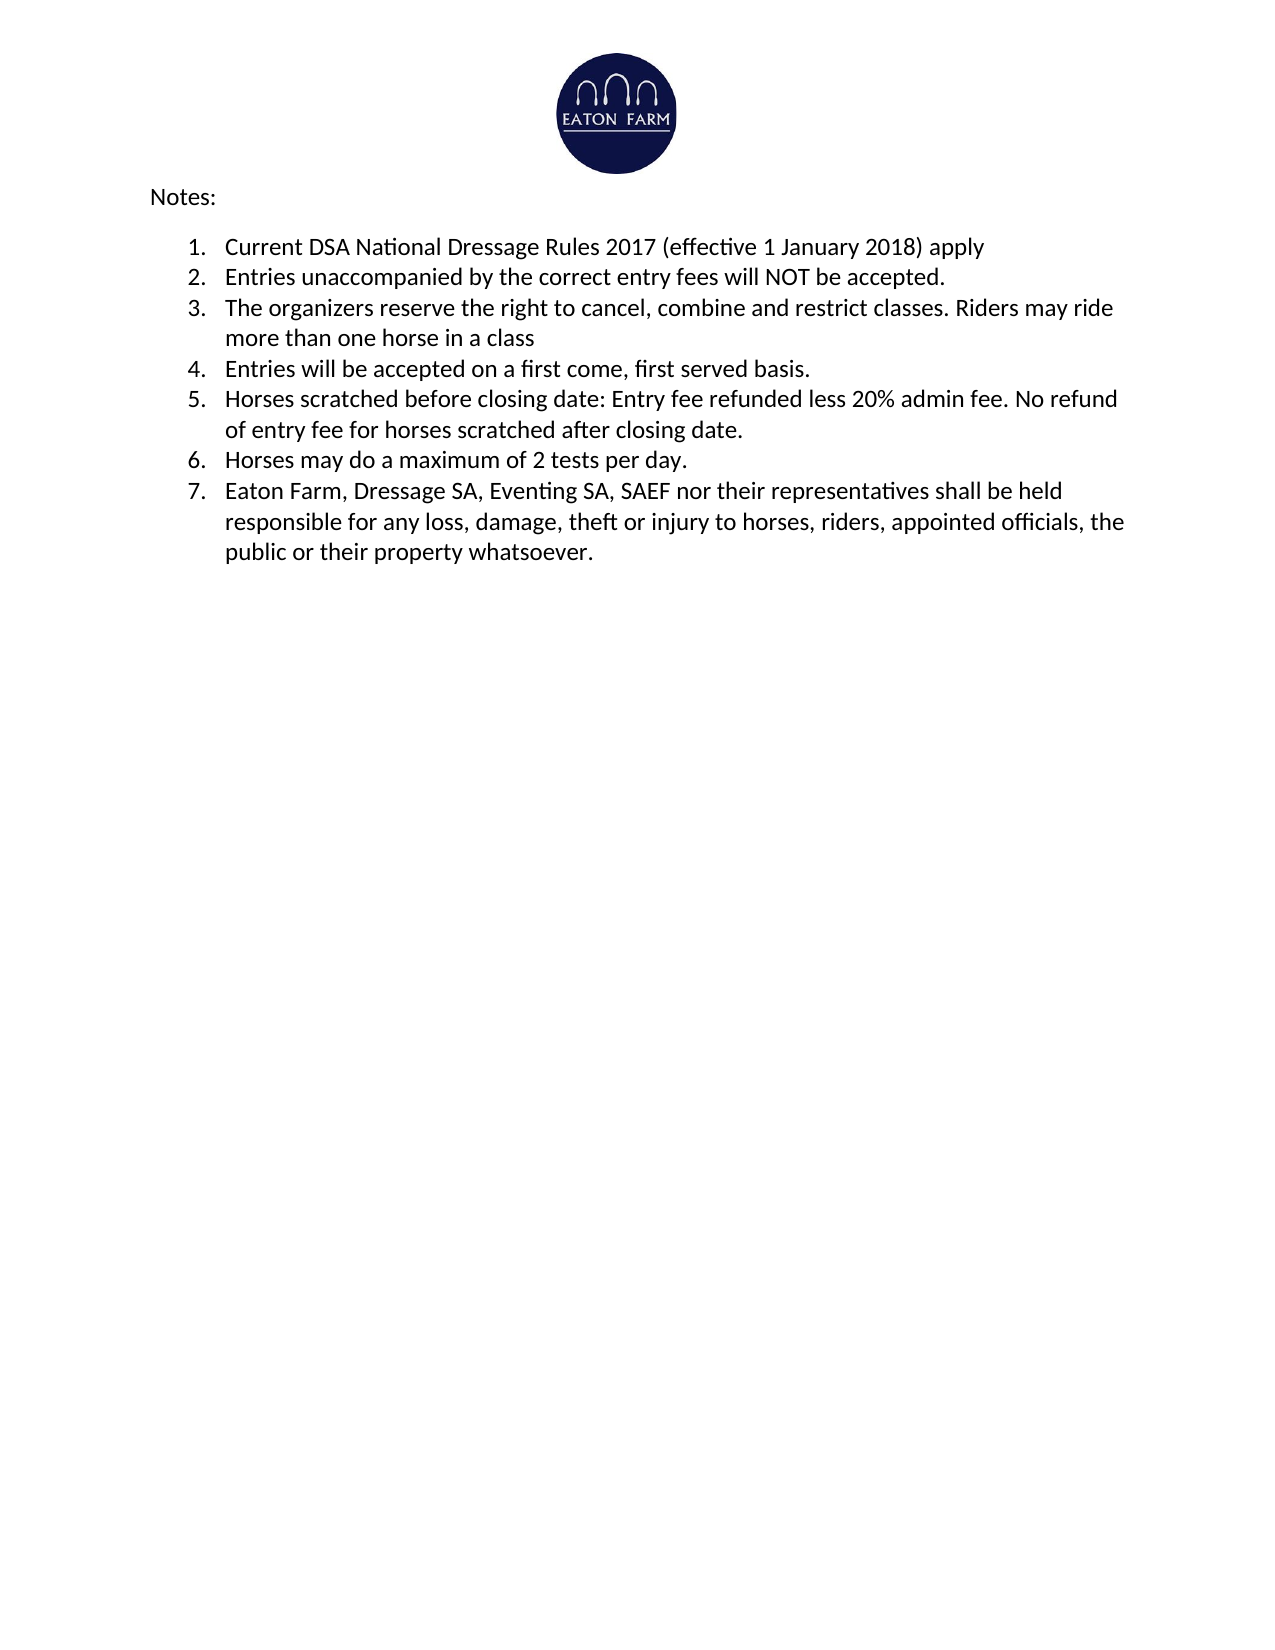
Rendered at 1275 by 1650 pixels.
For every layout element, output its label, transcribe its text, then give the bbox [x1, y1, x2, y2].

list Entries unaccompanied by the correct entry fees will NOT be accepted. [187, 261, 1125, 292]
list Horses scratched before closing date: Entry fee refunded less 20% admin fee. No refund of entry fee for horses scratched after closing date. [187, 383, 1125, 444]
list Entries will be accepted on a first come, first served basis. [187, 353, 1125, 383]
list Current DSA National Dressage Rules 2017 (effective 1 January 2018) apply [187, 231, 1125, 261]
picture [556, 53, 677, 174]
list Horses may do a maximum of 2 tests per day. [187, 444, 1125, 475]
list Eaton Farm, Dressage SA, Eventing SA, SAEF nor their representatives shall be held responsible for any loss, damage, theft or injury to horses, riders, appointed officials, the public or their property whatsoever. [187, 475, 1125, 567]
list The organizers reserve the right to cancel, combine and restrict classes. Riders may ride more than one horse in a class [187, 292, 1125, 353]
text Notes: [150, 181, 1125, 212]
